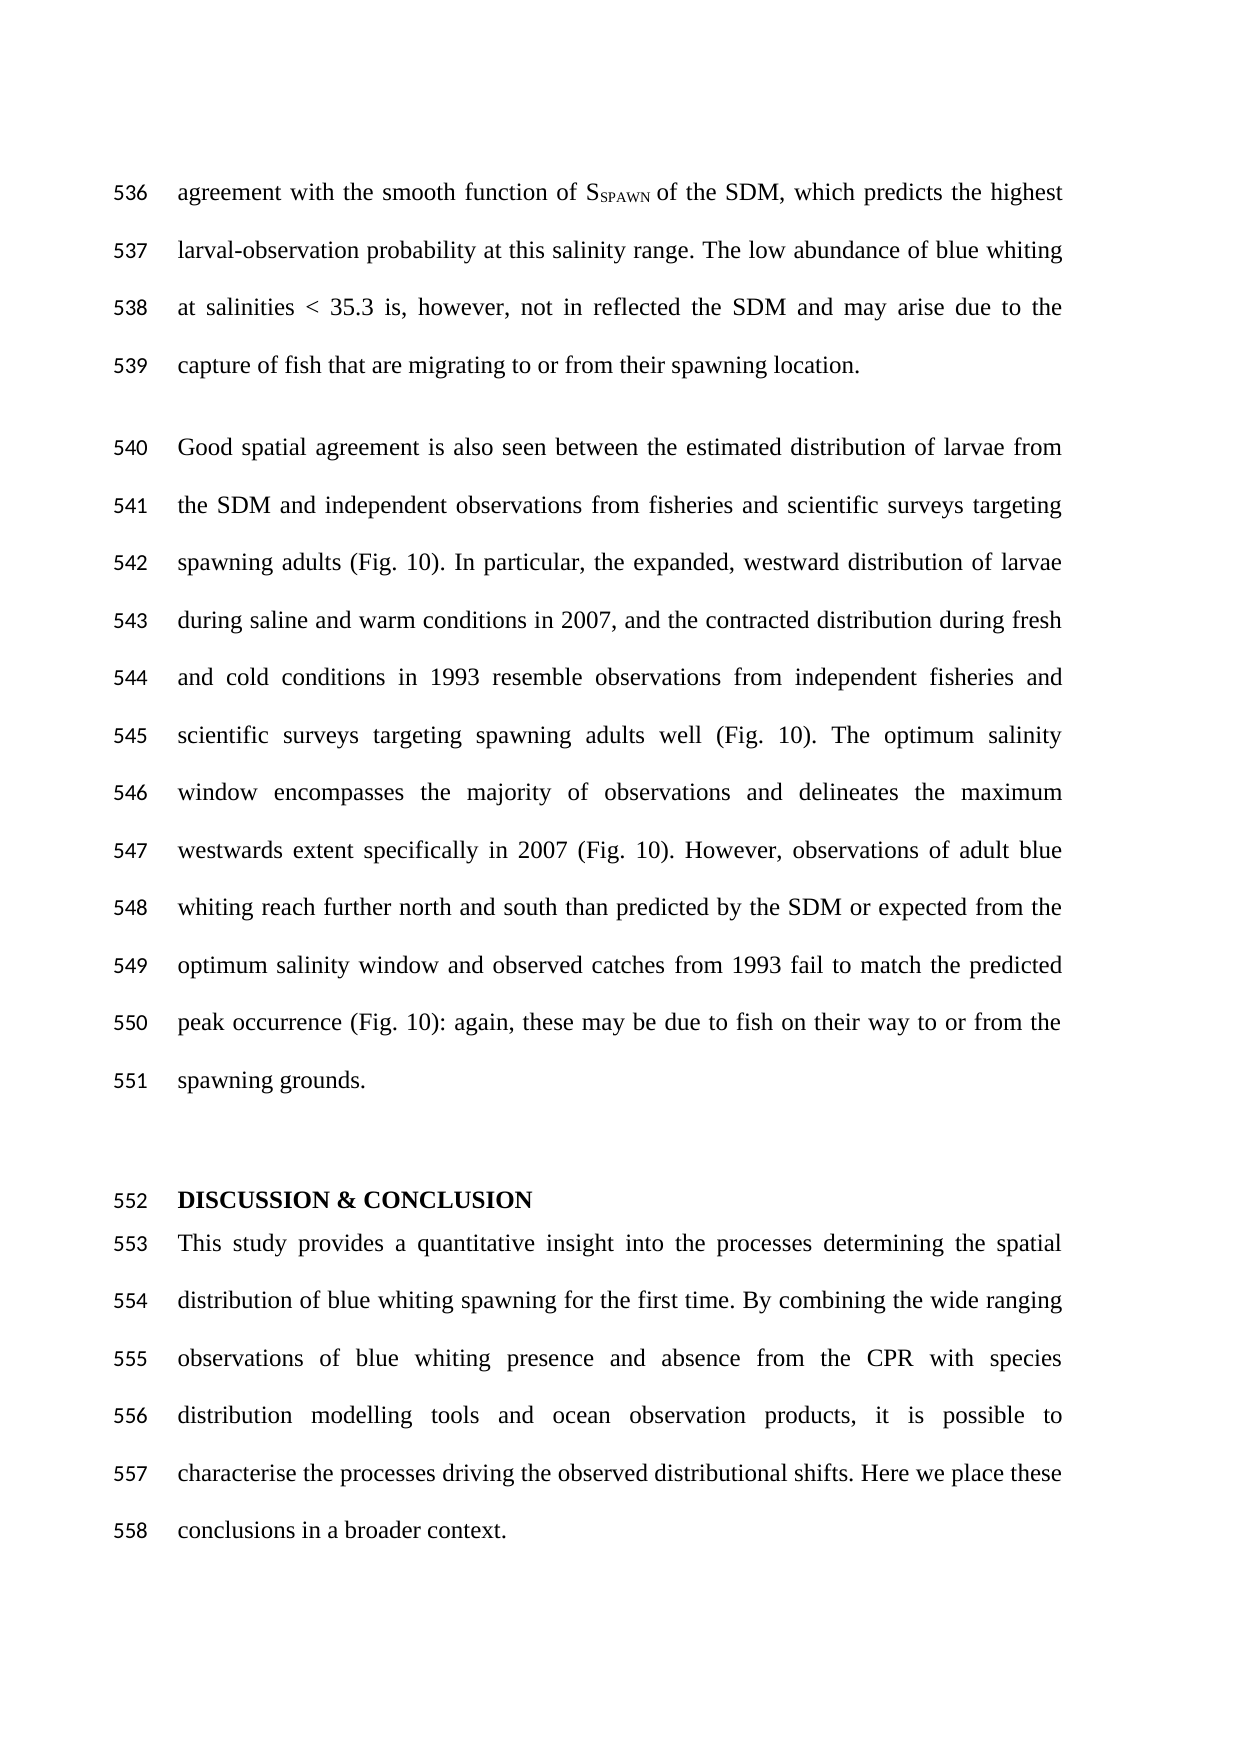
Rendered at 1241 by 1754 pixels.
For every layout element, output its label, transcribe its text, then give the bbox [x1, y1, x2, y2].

text This study provides a quantitative insight into the processes determining the spatial distribution of blue whiting spawning for the first time. By combining the wide ranging observations of blue whiting presence and absence from the CPR with species distribution modelling tools and ocean observation products, it is possible to characterise the processes driving the observed distributional shifts. Here we place these conclusions in a broader context. [177, 1228, 1063, 1544]
text Good spatial agreement is also seen between the estimated distribution of larvae from the SDM and independent observations from fisheries and scientific surveys targeting spawning adults (Fig. 10). In particular, the expanded, westward distribution of larvae during saline and warm conditions in 2007, and the contracted distribution during fresh and cold conditions in 1993 resemble observations from independent fisheries and scientific surveys targeting spawning adults well (Fig. 10). The optimum salinity window encompasses the majority of observations and delineates the maximum westwards extent specifically in 2007 (Fig. 10). However, observations of adult blue whiting reach further north and south than predicted by the SDM or expected from the optimum salinity window and observed catches from 1993 fail to match the predicted peak occurrence (Fig. 10): again, these may be due to fish on their way to or from the spawning grounds. [177, 432, 1063, 1093]
subtitle DISCUSSION & CONCLUSION [177, 1185, 1063, 1213]
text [177, 177, 1063, 378]
